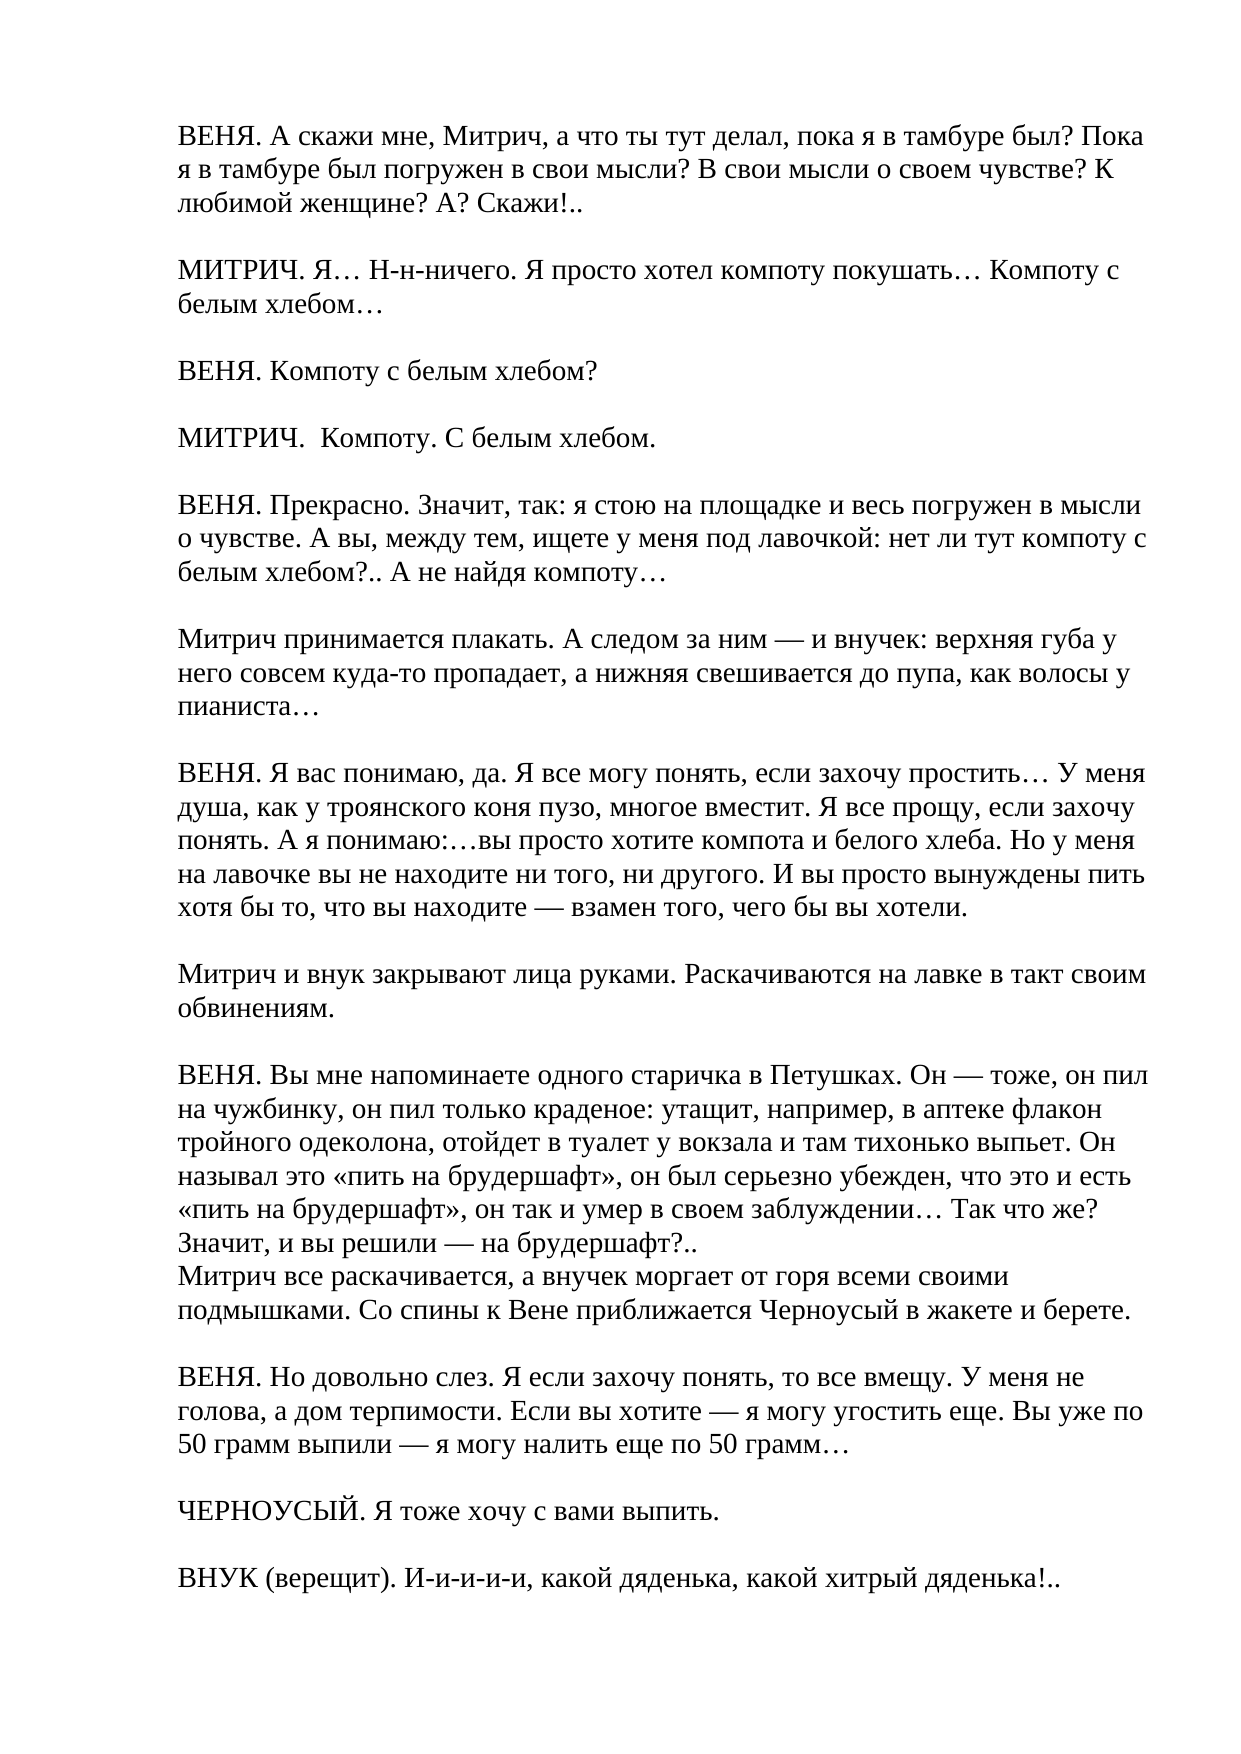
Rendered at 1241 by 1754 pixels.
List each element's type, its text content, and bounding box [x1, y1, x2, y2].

text Митрич все раскачивается, а внучек моргает от горя всеми своими подмышками. Со спины к Вене приближается Черноусый в жакете и берете. [177, 1258, 1152, 1326]
text ВЕНЯ. Я вас понимаю, да. Я все могу понять, если захочу простить… У меня душа, как у троянского коня пузо, многое вместит. Я все прощу, если захочу понять. А я понимаю:…вы просто хотите компота и белого хлеба. Но у меня на лавочке вы не находите ни того, ни другого. И вы просто вынуждены пить хотя бы то, что вы находите — взамен того, чего бы вы хотели. [177, 755, 1152, 923]
text ВНУК (верещит). И-и-и-и-и, какой дяденька, какой хитрый дяденька!.. [177, 1560, 1152, 1594]
text ВЕНЯ. Но довольно слез. Я если захочу понять, то все вмещу. У меня не голова, а дом терпимости. Если вы хотите — я могу угостить еще. Вы уже по 50 грамм выпили — я могу налить еще по 50 грамм… [177, 1359, 1152, 1460]
text МИТРИЧ. Я… Н-н-ничего. Я просто хотел компоту покушать… Компоту с белым хлебом… [177, 252, 1152, 319]
text ВЕНЯ. Прекрасно. Значит, так: я стою на площадке и весь погружен в мысли о чувстве. А вы, между тем, ищете у меня под лавочкой: нет ли тут компоту с белым хлебом?.. А не найдя компоту… [177, 487, 1152, 588]
text ВЕНЯ. Компоту с белым хлебом? [177, 353, 1152, 386]
text Митрич и внук закрывают лица руками. Раскачиваются на лавке в такт своим обвинениям. [177, 957, 1152, 1024]
text ЧЕРНОУСЫЙ. Я тоже хочу с вами выпить. [177, 1493, 1152, 1527]
text МИТРИЧ. Компоту. С белым хлебом. [177, 420, 1152, 453]
text ВЕНЯ. А скажи мне, Митрич, а что ты тут делал, пока я в тамбуре был? Пока я в тамбуре был погружен в свои мысли? В свои мысли о своем чувстве? К любимой женщине? А? Скажи!.. [177, 118, 1152, 219]
text Митрич принимается плакать. А следом за ним — и внучек: верхняя губа у него совсем куда-то пропадает, а нижняя свешивается до пупа, как волосы у пианиста… [177, 621, 1152, 722]
text ВЕНЯ. Вы мне напоминаете одного старичка в Петушках. Он — тоже, он пил на чужбинку, он пил только краденое: утащит, например, в аптеке флакон тройного одеколона, отойдет в туалет у вокзала и там тихонько выпьет. Он называл это «пить на брудершафт», он был серьезно убежден, что это и есть «пить на брудершафт», он так и умер в своем заблуждении… Так что же? Значит, и вы решили — на брудершафт?.. [177, 1057, 1152, 1258]
